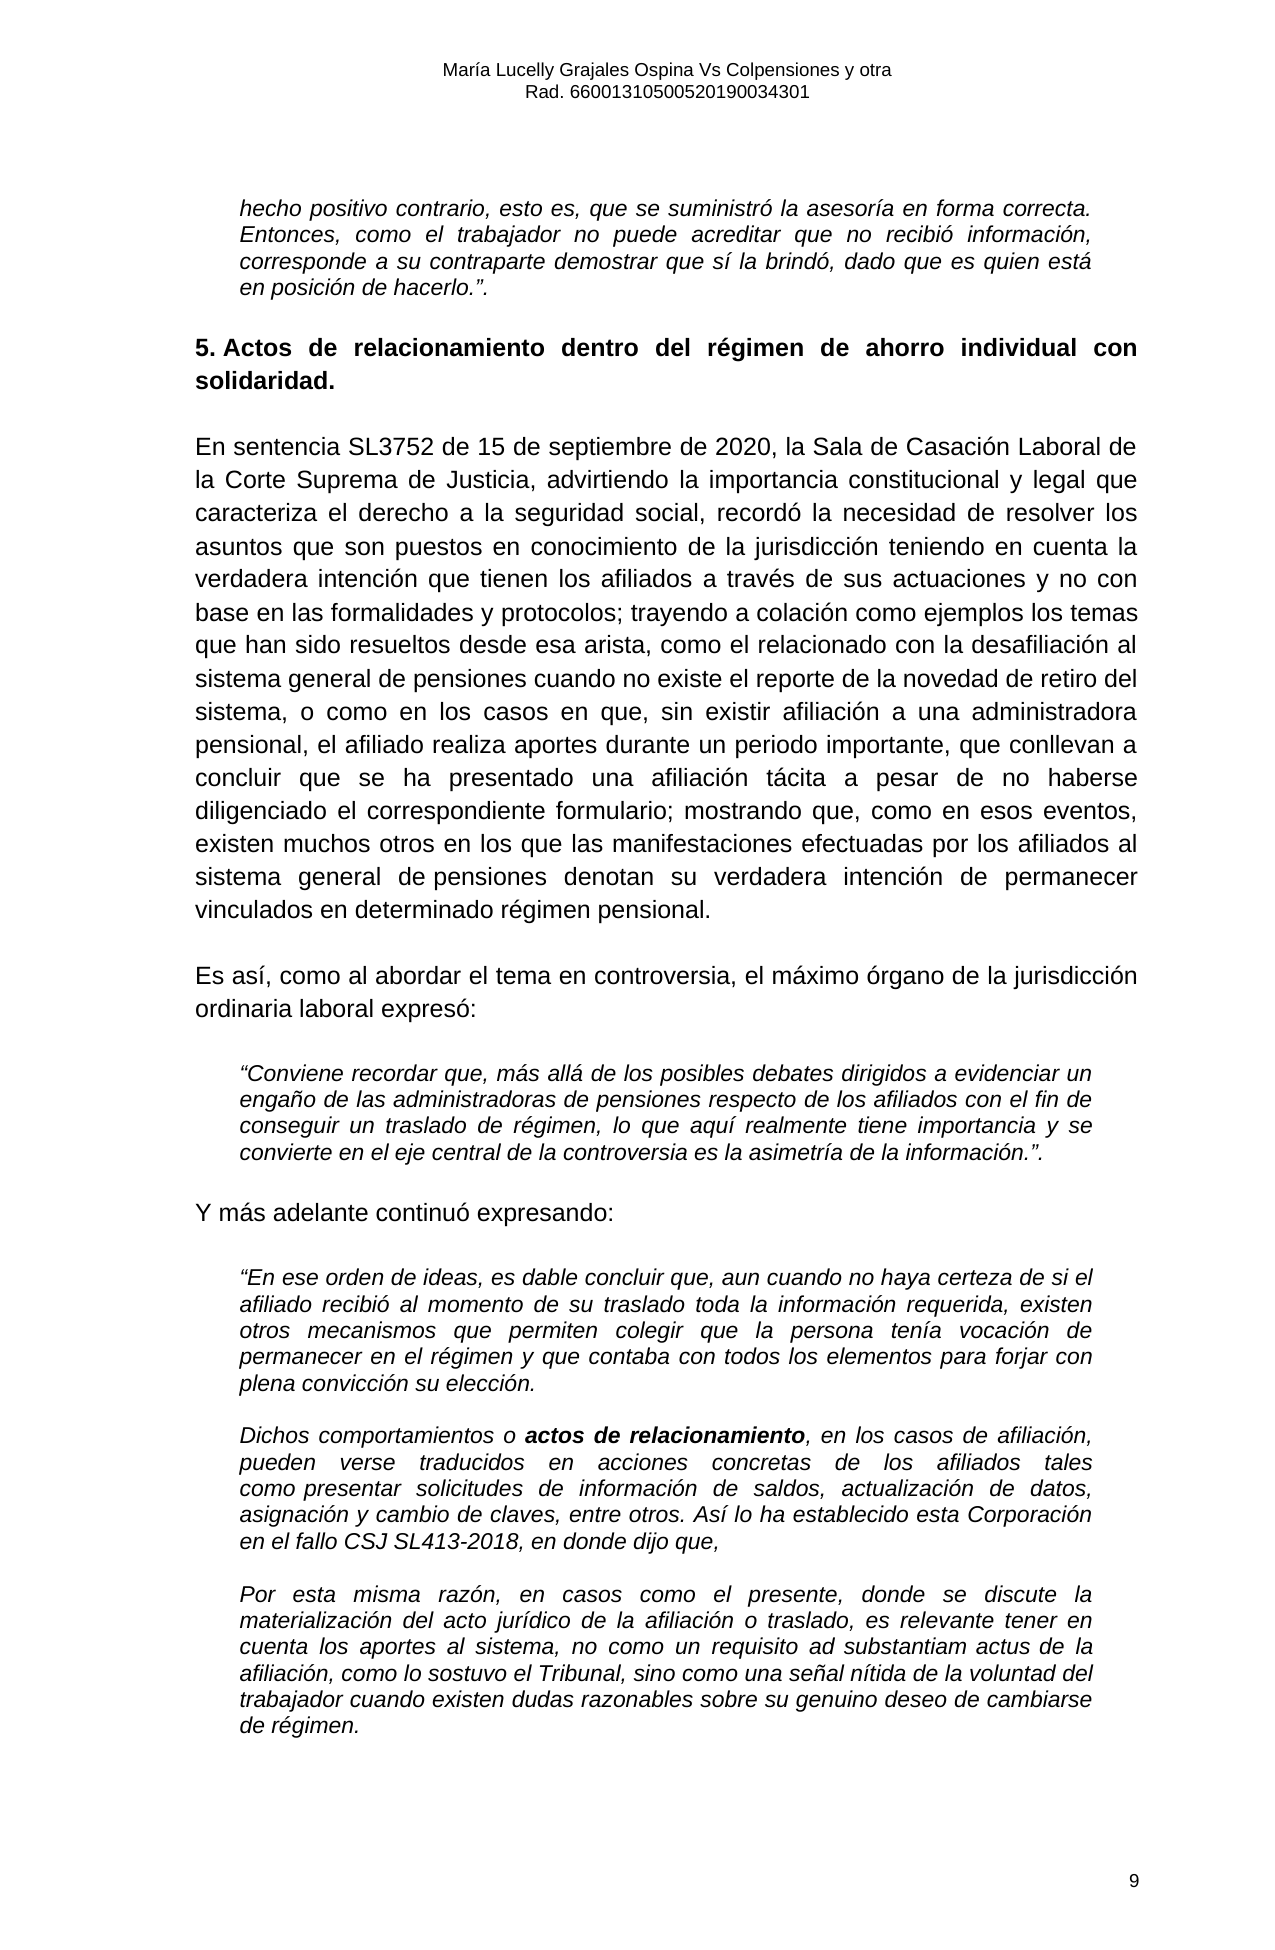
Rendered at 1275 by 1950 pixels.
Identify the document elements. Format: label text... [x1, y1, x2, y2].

text Es así, como al abordar el tema en controversia, el máximo órgano de la jurisdicción ordinaria laboral expresó: [195, 961, 1139, 1022]
text Y más adelante continuó expresando: [195, 1198, 1139, 1227]
text Dichos comportamientos o actos de relacionamiento, en los casos de afiliación, pueden verse traducidos en acciones concretas de los afiliados tales como presentar solicitudes de información de saldos, actualización de datos, asignación y cambio de claves, entre otros. Así lo ha establecido esta Corporación en el fallo CSJ SL413-2018, en donde dijo que, [239, 1422, 1095, 1554]
text En sentencia SL3752 de 15 de septiembre de 2020, la Sala de Casación Laboral de la Corte Suprema de Justicia, advirtiendo la importancia constitucional y legal que caracteriza el derecho a la seguridad social, recordó la necesidad de resolver los asuntos que son puestos en conocimiento de la jurisdicción teniendo en cuenta la verdadera intención que tienen los afiliados a través de sus actuaciones y no con base en las formalidades y protocolos; trayendo a colación como ejemplos los temas que han sido resueltos desde esa arista, como el relacionado con la desafiliación al sistema general de pensiones cuando no existe el reporte de la novedad de retiro del sistema, o como en los casos en que, sin existir afiliación a una administradora pensional, el afiliado realiza aportes durante un periodo importante, que conllevan a concluir que se ha presentado una afiliación tácita a pesar de no haberse diligenciado el correspondiente formulario; mostrando que, como en esos eventos, existen muchos otros en los que las manifestaciones efectuadas por los afiliados al sistema general de pensiones denotan su verdadera intención de permanecer vinculados en determinado régimen pensional. [195, 432, 1139, 923]
text 5. Actos de relacionamiento dentro del régimen de ahorro individual con solidaridad. [195, 333, 1139, 395]
text “Conviene recordar que, más allá de los posibles debates dirigidos a evidenciar un engaño de las administradoras de pensiones respecto de los afiliados con el fin de conseguir un traslado de régimen, lo que aquí realmente tiene importancia y se convierte en el eje central de la controversia es la asimetría de la información.”. [239, 1060, 1095, 1165]
text “En ese orden de ideas, es dable concluir que, aun cuando no haya certeza de si el afiliado recibió al momento de su traslado toda la información requerida, existen otros mecanismos que permiten colegir que la persona tenía vocación de permanecer en el régimen y que contaba con todos los elementos para forjar con plena convicción su elección. [239, 1264, 1095, 1396]
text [239, 195, 1095, 300]
text Por esta misma razón, en casos como el presente, donde se discute la materialización del acto jurídico de la afiliación o traslado, es relevante tener en cuenta los aportes al sistema, no como un requisito ad substantiam actus de la afiliación, como lo sostuvo el Tribunal, sino como una señal nítida de la voluntad del trabajador cuando existen dudas razonables sobre su genuino deseo de cambiarse de régimen. [239, 1581, 1095, 1739]
